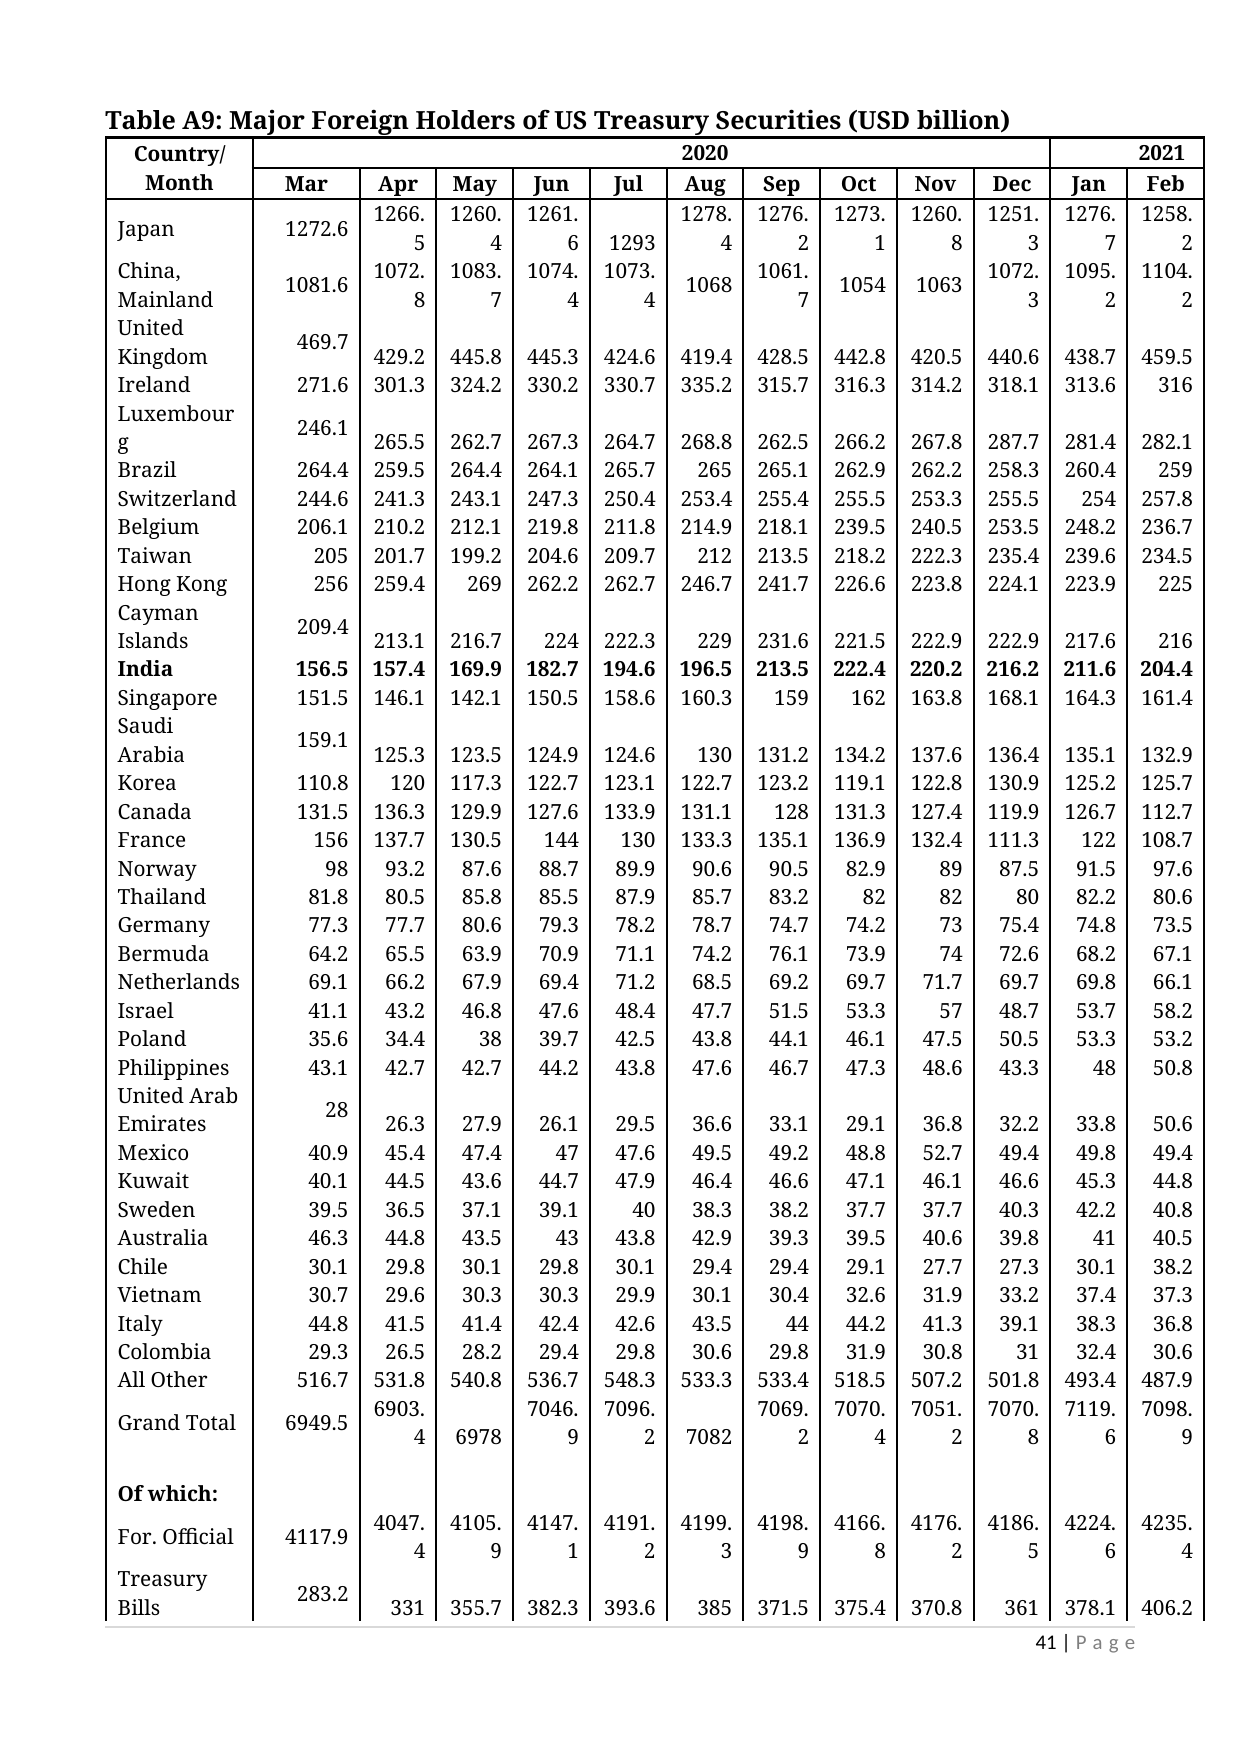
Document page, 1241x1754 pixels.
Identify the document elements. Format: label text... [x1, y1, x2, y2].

table_cell 223.8 [898, 569, 973, 598]
table_cell 131.5 [254, 797, 359, 825]
table_cell 68.2 [1051, 939, 1126, 967]
table_cell 89 [898, 854, 973, 882]
table_cell 80.6 [437, 911, 512, 939]
table_cell 239.5 [821, 513, 896, 541]
table_cell 314.2 [898, 370, 973, 399]
table_cell 123.1 [591, 768, 666, 797]
table_cell 194.6 [591, 655, 666, 683]
table_cell 168.1 [975, 683, 1049, 711]
table_cell 264.4 [437, 456, 512, 484]
table_cell 130 [668, 711, 742, 768]
table_cell 316.3 [821, 370, 896, 399]
table_cell 66.1 [1128, 968, 1203, 996]
table_cell 64.2 [254, 939, 359, 967]
table_cell Israel [107, 996, 252, 1024]
table_cell 231.6 [744, 598, 819, 654]
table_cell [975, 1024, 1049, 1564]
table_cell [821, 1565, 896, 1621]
table_cell 80 [975, 882, 1049, 911]
table_cell 72.6 [975, 939, 1049, 967]
table_cell 204.4 [1128, 655, 1203, 683]
table_cell 281.4 [1051, 399, 1126, 456]
table_cell 429.2 [361, 313, 435, 370]
table_cell 206.1 [254, 513, 359, 541]
table_cell 53.7 [1051, 996, 1126, 1024]
table_cell 151.5 [254, 683, 359, 711]
table_cell 119.1 [821, 768, 896, 797]
table_cell 199.2 [437, 541, 512, 569]
table_cell 48.4 [591, 996, 666, 1024]
table_cell 204.6 [514, 541, 589, 569]
table_cell 71.7 [898, 968, 973, 996]
table_cell 97.6 [1128, 854, 1203, 882]
table_cell 226.6 [821, 569, 896, 598]
table_cell 440.6 [975, 313, 1049, 370]
table_cell Saudi Arabia [107, 711, 252, 768]
table_cell 1104.2 [1128, 256, 1203, 313]
table_cell Korea [107, 768, 252, 797]
table_cell 1293 [591, 200, 666, 256]
table_cell 112.7 [1128, 797, 1203, 825]
table_cell 43.2 [361, 996, 435, 1024]
table_header [974, 139, 1049, 167]
table_cell 69.1 [254, 968, 359, 996]
table_header [743, 139, 820, 167]
table_cell 89.9 [591, 854, 666, 882]
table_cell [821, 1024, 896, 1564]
table_cell 82 [821, 882, 896, 911]
table_cell 144 [514, 825, 589, 854]
table_cell May [437, 169, 512, 197]
table_cell 125.2 [1051, 768, 1126, 797]
table_cell 39.7 [514, 1024, 589, 1053]
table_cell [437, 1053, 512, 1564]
table_cell 135.1 [744, 825, 819, 854]
table_cell 240.5 [898, 513, 973, 541]
table_cell 259.4 [361, 569, 435, 598]
table_cell 124.6 [591, 711, 666, 768]
table_cell 124.9 [514, 711, 589, 768]
table_cell 1260.8 [898, 200, 973, 256]
table_cell 1081.6 [254, 256, 359, 313]
table_cell 74.2 [821, 911, 896, 939]
table_cell 136.4 [975, 711, 1049, 768]
table_cell 211.6 [1051, 655, 1126, 683]
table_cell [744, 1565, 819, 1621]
table_cell 131.2 [744, 711, 819, 768]
table_cell 133.3 [668, 825, 742, 854]
table_cell 110.8 [254, 768, 359, 797]
table_cell 1095.2 [1051, 256, 1126, 313]
table_cell 1278.4 [668, 200, 742, 256]
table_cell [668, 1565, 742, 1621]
table_cell 83.2 [744, 882, 819, 911]
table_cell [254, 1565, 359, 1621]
table_cell 222.9 [898, 598, 973, 654]
table_cell 262.5 [744, 399, 819, 456]
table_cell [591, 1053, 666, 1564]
table_cell 78.7 [668, 911, 742, 939]
table_cell 81.8 [254, 882, 359, 911]
table_cell 162 [821, 683, 896, 711]
table_cell 146.1 [361, 683, 435, 711]
table_cell 98 [254, 854, 359, 882]
table_cell 217.6 [1051, 598, 1126, 654]
table_cell 90.6 [668, 854, 742, 882]
table_cell 122.7 [668, 768, 742, 797]
table_cell 47.7 [668, 996, 742, 1024]
table_cell 69.7 [821, 968, 896, 996]
table_cell 210.2 [361, 513, 435, 541]
table_cell 196.5 [668, 655, 742, 683]
table_cell Oct [821, 169, 896, 197]
table_cell 123.2 [744, 768, 819, 797]
table_cell 211.8 [591, 513, 666, 541]
table_cell Taiwan [107, 541, 252, 569]
table_cell 267.3 [514, 399, 589, 456]
table_cell 123.5 [437, 711, 512, 768]
table_cell 330.2 [514, 370, 589, 399]
table_cell Netherlands [107, 968, 252, 996]
table_cell 1074.4 [514, 256, 589, 313]
table_cell 315.7 [744, 370, 819, 399]
table_cell 241.7 [744, 569, 819, 598]
table_cell 157.4 [361, 655, 435, 683]
table_cell 122.7 [514, 768, 589, 797]
table_cell 236.7 [1128, 513, 1203, 541]
table_cell 150.5 [514, 683, 589, 711]
table_cell 67.9 [437, 968, 512, 996]
table_cell 318.1 [975, 370, 1049, 399]
table_cell 1063 [898, 256, 973, 313]
table_cell 239.6 [1051, 541, 1126, 569]
table_cell 74 [898, 939, 973, 967]
table_cell 1276.2 [744, 200, 819, 256]
table_cell 301.3 [361, 370, 435, 399]
table_cell 85.8 [437, 882, 512, 911]
table_cell 445.3 [514, 313, 589, 370]
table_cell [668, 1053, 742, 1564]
table_cell 137.7 [361, 825, 435, 854]
table_cell 438.7 [1051, 313, 1126, 370]
table_cell 1072.8 [361, 256, 435, 313]
table_cell Poland [107, 1024, 252, 1053]
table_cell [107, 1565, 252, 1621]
table_cell Switzerland [107, 484, 252, 512]
table_cell Norway [107, 854, 252, 882]
table_cell 34.4 [361, 1024, 435, 1053]
table_cell 209.7 [591, 541, 666, 569]
table_cell 78.2 [591, 911, 666, 939]
table_header [820, 139, 897, 167]
table_cell 67.1 [1128, 939, 1203, 967]
table_cell 131.3 [821, 797, 896, 825]
table_cell 246.1 [254, 399, 359, 456]
table_cell 428.5 [744, 313, 819, 370]
table_cell 136.3 [361, 797, 435, 825]
table_cell 1068 [668, 256, 742, 313]
table_cell 264.4 [254, 456, 359, 484]
table_cell 137.6 [898, 711, 973, 768]
table_cell 91.5 [1051, 854, 1126, 882]
table_cell 122.8 [898, 768, 973, 797]
table_cell 66.2 [361, 968, 435, 996]
table_cell 71.1 [591, 939, 666, 967]
table_cell 1054 [821, 256, 896, 313]
table_cell 260.4 [1051, 456, 1126, 484]
table_cell China, Mainland [107, 256, 252, 313]
table_cell 87.9 [591, 882, 666, 911]
table_cell 216.2 [975, 655, 1049, 683]
table_cell 142.1 [437, 683, 512, 711]
table_cell 424.6 [591, 313, 666, 370]
table_cell 335.2 [668, 370, 742, 399]
table_cell 87.5 [975, 854, 1049, 882]
table_header 2021 [1127, 139, 1203, 167]
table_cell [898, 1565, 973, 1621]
table_cell 76.1 [744, 939, 819, 967]
table_cell 259.5 [361, 456, 435, 484]
table_cell 265.1 [744, 456, 819, 484]
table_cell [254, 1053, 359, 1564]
table_cell 262.9 [821, 456, 896, 484]
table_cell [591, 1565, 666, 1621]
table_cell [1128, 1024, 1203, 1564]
table_cell Belgium [107, 513, 252, 541]
table_cell 222.3 [898, 541, 973, 569]
table_cell 205 [254, 541, 359, 569]
table_header 2020 [667, 139, 743, 167]
table_cell 127.6 [514, 797, 589, 825]
table_cell 73.5 [1128, 911, 1203, 939]
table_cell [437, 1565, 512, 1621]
table_header [436, 139, 513, 167]
table_cell 222.9 [975, 598, 1049, 654]
table_cell 247.3 [514, 484, 589, 512]
table_cell Cayman Islands [107, 598, 252, 654]
table_cell 213.5 [744, 655, 819, 683]
table_cell 250.4 [591, 484, 666, 512]
table_cell 69.2 [744, 968, 819, 996]
table_cell 265.7 [591, 456, 666, 484]
table_cell 69.4 [514, 968, 589, 996]
table_cell 264.1 [514, 456, 589, 484]
table_cell 47.6 [514, 996, 589, 1024]
table_cell 229 [668, 598, 742, 654]
table_cell 221.5 [821, 598, 896, 654]
table_cell 244.6 [254, 484, 359, 512]
table_cell Aug [668, 169, 742, 197]
table_header Country/ Month [107, 139, 252, 197]
table_cell 235.4 [975, 541, 1049, 569]
table_cell 1276.7 [1051, 200, 1126, 256]
table_header [360, 139, 436, 167]
table_cell 469.7 [254, 313, 359, 370]
table_cell Jul [591, 169, 666, 197]
table_cell 77.3 [254, 911, 359, 939]
table_cell 53.3 [821, 996, 896, 1024]
table_cell 212.1 [437, 513, 512, 541]
table_cell Brazil [107, 456, 252, 484]
table_cell 282.1 [1128, 399, 1203, 456]
table_cell France [107, 825, 252, 854]
table_cell 258.3 [975, 456, 1049, 484]
table_cell 135.1 [1051, 711, 1126, 768]
table_cell Feb [1128, 169, 1203, 197]
table_cell 268.8 [668, 399, 742, 456]
table_cell Ireland [107, 370, 252, 399]
table_cell Luxembourg [107, 399, 252, 456]
table_cell 223.9 [1051, 569, 1126, 598]
table_cell 46.8 [437, 996, 512, 1024]
table_cell 134.2 [821, 711, 896, 768]
table_cell Jun [514, 169, 589, 197]
table_cell 57 [898, 996, 973, 1024]
table_cell 48.7 [975, 996, 1049, 1024]
table_cell 71.2 [591, 968, 666, 996]
table_cell 158.6 [591, 683, 666, 711]
table_cell 1272.6 [254, 200, 359, 256]
table_cell 87.6 [437, 854, 512, 882]
table_cell 420.5 [898, 313, 973, 370]
table_cell 1266.5 [361, 200, 435, 256]
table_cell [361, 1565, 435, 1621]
table_cell 241.3 [361, 484, 435, 512]
table_cell 216.7 [437, 598, 512, 654]
table_cell 159.1 [254, 711, 359, 768]
table_cell 1258.2 [1128, 200, 1203, 256]
table_cell 129.9 [437, 797, 512, 825]
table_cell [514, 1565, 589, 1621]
table_cell 1261.6 [514, 200, 589, 256]
table_cell 257.8 [1128, 484, 1203, 512]
table_cell 262.2 [898, 456, 973, 484]
table_cell Thailand [107, 882, 252, 911]
table_cell 253.4 [668, 484, 742, 512]
table_cell 1260.4 [437, 200, 512, 256]
table_cell 82 [898, 882, 973, 911]
table_cell 265 [668, 456, 742, 484]
table_cell 220.2 [898, 655, 973, 683]
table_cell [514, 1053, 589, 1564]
table_cell 74.7 [744, 911, 819, 939]
table_cell 1083.7 [437, 256, 512, 313]
table_cell 136.9 [821, 825, 896, 854]
table_cell 262.7 [437, 399, 512, 456]
table_cell 234.5 [1128, 541, 1203, 569]
table_cell 130 [591, 825, 666, 854]
table_cell 42.5 [591, 1024, 666, 1053]
table_cell 255.5 [975, 484, 1049, 512]
table_cell 38 [437, 1024, 512, 1053]
table_cell 254 [1051, 484, 1126, 512]
table_cell 126.7 [1051, 797, 1126, 825]
table_cell 69.8 [1051, 968, 1126, 996]
table_cell Canada [107, 797, 252, 825]
table_cell 80.5 [361, 882, 435, 911]
table_header [590, 139, 667, 167]
table_cell 262.2 [514, 569, 589, 598]
table_cell 80.6 [1128, 882, 1203, 911]
table_cell 159 [744, 683, 819, 711]
table_cell 267.8 [898, 399, 973, 456]
table_header [254, 139, 359, 167]
table_cell 133.9 [591, 797, 666, 825]
table_cell 419.4 [668, 313, 742, 370]
table_cell 224.1 [975, 569, 1049, 598]
table_cell 128 [744, 797, 819, 825]
table_cell Jan [1051, 169, 1126, 197]
text Table A9: Major Foreign Holders of US Treasury Securities (USD billion) [105, 102, 1135, 136]
table_cell 122 [1051, 825, 1126, 854]
table_cell 216 [1128, 598, 1203, 654]
table_cell Japan [107, 200, 252, 256]
table_cell 1251.3 [975, 200, 1049, 256]
table_cell 35.6 [254, 1024, 359, 1053]
table_cell 169.9 [437, 655, 512, 683]
table_cell Singapore [107, 683, 252, 711]
table_cell 73 [898, 911, 973, 939]
table_cell 164.3 [1051, 683, 1126, 711]
table_cell 1061.7 [744, 256, 819, 313]
table_header [897, 139, 973, 167]
table_cell 130.9 [975, 768, 1049, 797]
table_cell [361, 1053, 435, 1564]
table_cell Bermuda [107, 939, 252, 967]
table_cell 266.2 [821, 399, 896, 456]
table_cell 160.3 [668, 683, 742, 711]
table_cell 79.3 [514, 911, 589, 939]
table_cell 442.8 [821, 313, 896, 370]
table_cell 70.9 [514, 939, 589, 967]
table_cell 43.8 [668, 1024, 742, 1053]
table_cell 213.1 [361, 598, 435, 654]
table_cell 264.7 [591, 399, 666, 456]
table_cell 222.3 [591, 598, 666, 654]
table_cell Nov [898, 169, 973, 197]
table_cell 65.5 [361, 939, 435, 967]
table_cell 1072.3 [975, 256, 1049, 313]
table_cell Germany [107, 911, 252, 939]
table_cell 132.4 [898, 825, 973, 854]
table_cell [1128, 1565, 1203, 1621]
table_cell 1273.1 [821, 200, 896, 256]
table_cell 120 [361, 768, 435, 797]
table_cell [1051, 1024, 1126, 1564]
table_header [1051, 139, 1127, 167]
table_cell 156.5 [254, 655, 359, 683]
table_cell 127.4 [898, 797, 973, 825]
table_cell 271.6 [254, 370, 359, 399]
table_cell 248.2 [1051, 513, 1126, 541]
table_cell 218.1 [744, 513, 819, 541]
table_cell 324.2 [437, 370, 512, 399]
table_cell 313.6 [1051, 370, 1126, 399]
table_cell 253.5 [975, 513, 1049, 541]
table_cell 214.9 [668, 513, 742, 541]
table_cell 82.2 [1051, 882, 1126, 911]
table_cell 125.3 [361, 711, 435, 768]
table_cell 74.8 [1051, 911, 1126, 939]
table_cell 82.9 [821, 854, 896, 882]
table_cell 161.4 [1128, 683, 1203, 711]
table_cell 262.7 [591, 569, 666, 598]
table_cell 74.2 [668, 939, 742, 967]
table_cell 316 [1128, 370, 1203, 399]
table_cell 163.8 [898, 683, 973, 711]
table_cell India [107, 655, 252, 683]
table_cell United Kingdom [107, 313, 252, 370]
table_cell 182.7 [514, 655, 589, 683]
table_cell 330.7 [591, 370, 666, 399]
table_cell 69.7 [975, 968, 1049, 996]
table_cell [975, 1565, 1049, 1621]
table_cell 219.8 [514, 513, 589, 541]
table_cell 119.9 [975, 797, 1049, 825]
table_cell 209.4 [254, 598, 359, 654]
table_cell 90.5 [744, 854, 819, 882]
table_cell 201.7 [361, 541, 435, 569]
table_cell 246.7 [668, 569, 742, 598]
table_cell 75.4 [975, 911, 1049, 939]
table_cell 225 [1128, 569, 1203, 598]
table_cell 253.3 [898, 484, 973, 512]
table_cell 63.9 [437, 939, 512, 967]
table_cell 269 [437, 569, 512, 598]
table_cell 58.2 [1128, 996, 1203, 1024]
table_cell 255.4 [744, 484, 819, 512]
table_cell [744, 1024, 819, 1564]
table_cell Dec [975, 169, 1049, 197]
table_cell 287.7 [975, 399, 1049, 456]
table_cell Mar [254, 169, 359, 197]
table_cell 41.1 [254, 996, 359, 1024]
table_header [513, 139, 590, 167]
table_cell 259 [1128, 456, 1203, 484]
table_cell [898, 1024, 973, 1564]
table_cell 77.7 [361, 911, 435, 939]
table_cell 85.7 [668, 882, 742, 911]
table_cell Sep [744, 169, 819, 197]
table_cell Apr [361, 169, 435, 197]
table_cell 218.2 [821, 541, 896, 569]
table_cell Hong Kong [107, 569, 252, 598]
table_cell 130.5 [437, 825, 512, 854]
table_cell 222.4 [821, 655, 896, 683]
table_cell 111.3 [975, 825, 1049, 854]
table_cell 445.8 [437, 313, 512, 370]
table_cell 125.7 [1128, 768, 1203, 797]
table_cell 212 [668, 541, 742, 569]
table_cell 256 [254, 569, 359, 598]
table_cell 156 [254, 825, 359, 854]
table_cell 224 [514, 598, 589, 654]
table_cell 265.5 [361, 399, 435, 456]
table_cell 459.5 [1128, 313, 1203, 370]
table_cell 132.9 [1128, 711, 1203, 768]
table_cell 85.5 [514, 882, 589, 911]
table_cell 73.9 [821, 939, 896, 967]
table_cell 131.1 [668, 797, 742, 825]
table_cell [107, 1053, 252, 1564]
table_cell 243.1 [437, 484, 512, 512]
table_cell 255.5 [821, 484, 896, 512]
table_cell 68.5 [668, 968, 742, 996]
table_cell 88.7 [514, 854, 589, 882]
table_cell 1073.4 [591, 256, 666, 313]
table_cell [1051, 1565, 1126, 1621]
table_cell 108.7 [1128, 825, 1203, 854]
table_cell 117.3 [437, 768, 512, 797]
table_cell 51.5 [744, 996, 819, 1024]
table_cell 213.5 [744, 541, 819, 569]
table_cell 93.2 [361, 854, 435, 882]
